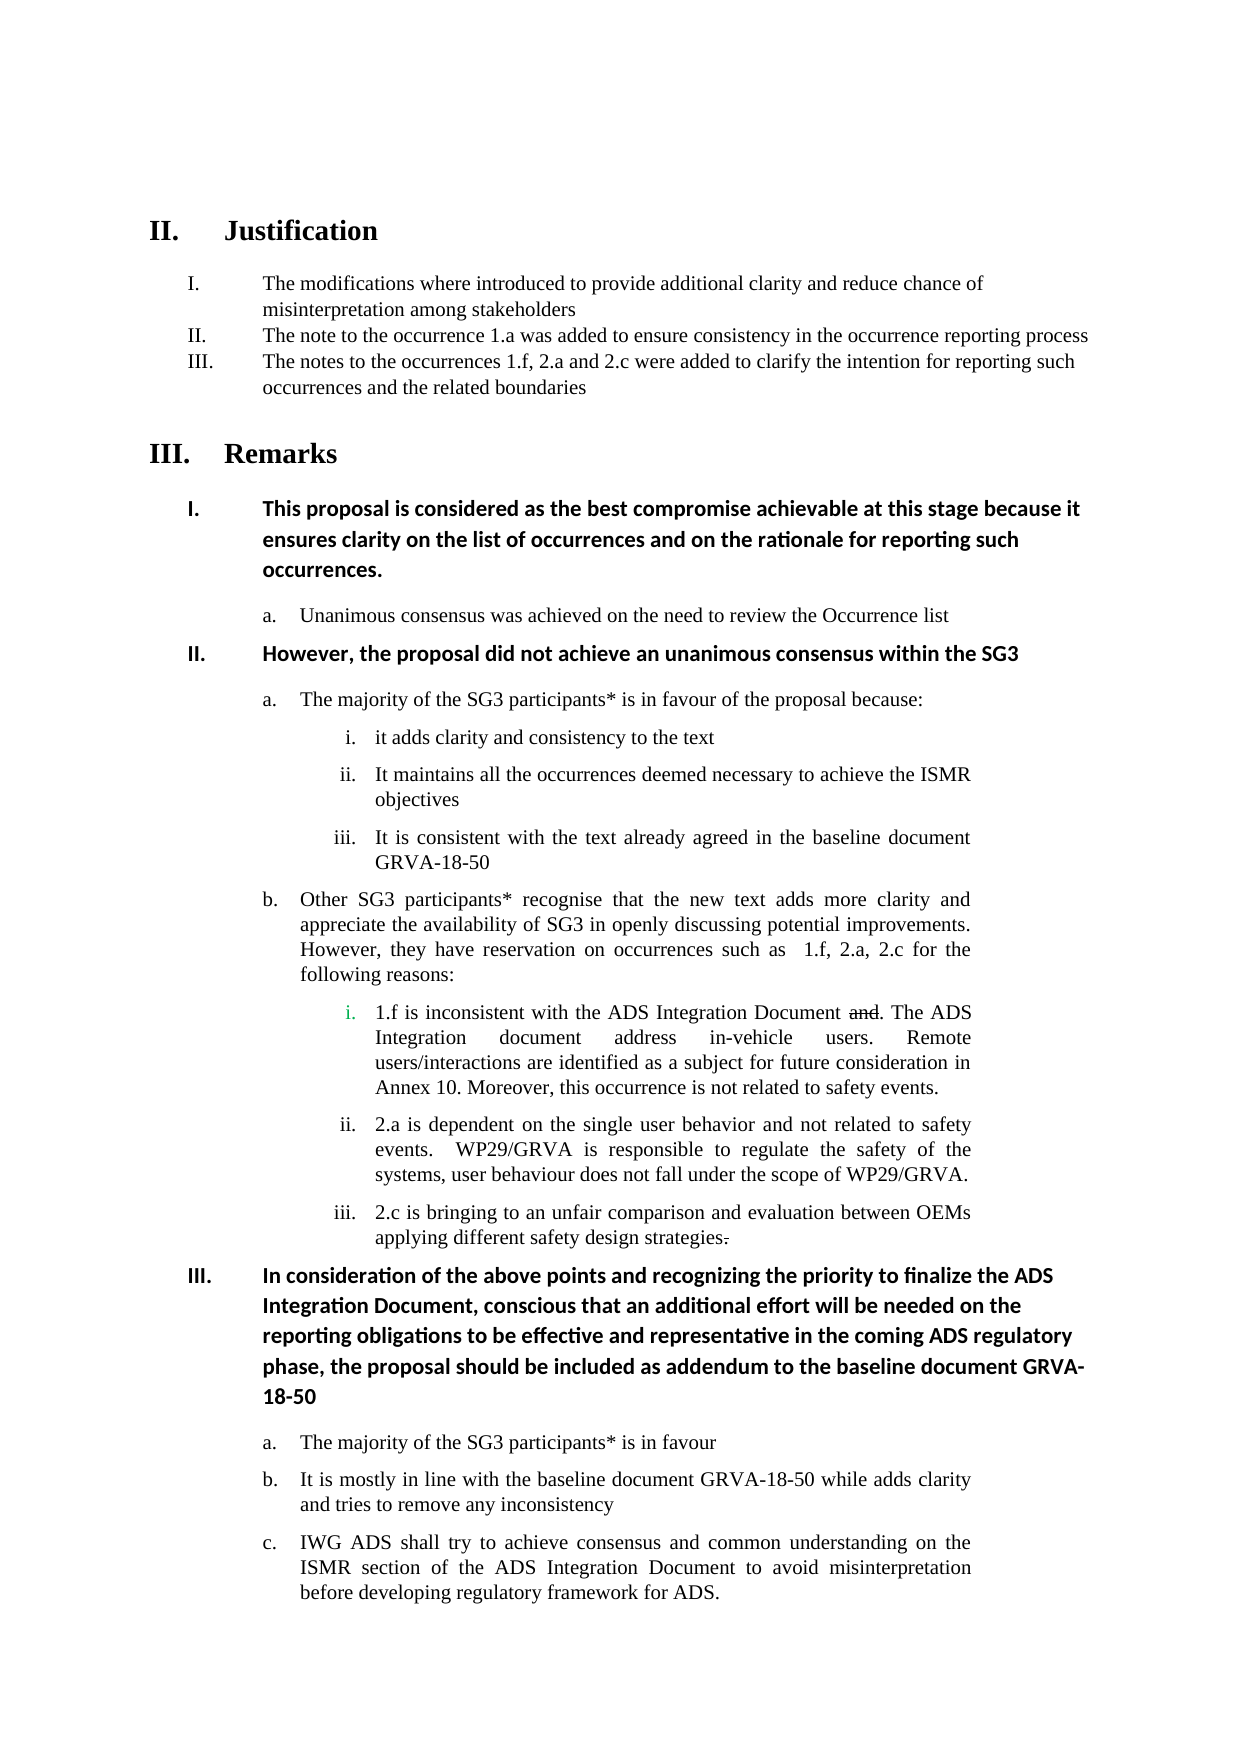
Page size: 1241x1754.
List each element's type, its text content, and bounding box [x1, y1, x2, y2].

list It is mostly in line with the baseline document GRVA-18-50 while adds clarity and tries to remove any inconsistency [262, 1466, 972, 1516]
list The note to the occurrence 1.a was added to ensure consistency in the occurrence reporting process [187, 323, 1090, 347]
list Unanimous consensus was achieved on the need to review the Occurrence list [262, 602, 972, 627]
list This proposal is considered as the best compromise achievable at this stage because it ensures clarity on the list of occurrences and on the rationale for reporting such occurrences. [187, 494, 1090, 583]
list it adds clarity and consistency to the text [356, 724, 972, 749]
list The modifications where introduced to provide additional clarity and reduce chance of misinterpretation among stakeholders [187, 271, 1090, 321]
list 2.c is bringing to an unfair comparison and evaluation between OEMs applying different safety design strategies. [356, 1199, 972, 1249]
list IWG ADS shall try to achieve consensus and common understanding on the ISMR section of the ADS Integration Document to avoid misinterpretation before developing regulatory framework for ADS. [262, 1529, 972, 1604]
list Remarks [149, 438, 972, 469]
list However, the proposal did not achieve an unanimous consensus within the SG3 [187, 639, 1090, 667]
list Other SG3 participants* recognise that the new text adds more clarity and appreciate the availability of SG3 in openly discussing potential improvements. However, they have reservation on occurrences such as 1.f, 2.a, 2.c for the following reasons: [262, 886, 972, 986]
list The notes to the occurrences 1.f, 2.a and 2.c were added to clarify the intention for reporting such occurrences and the related boundaries [187, 349, 1090, 399]
list 2.a is dependent on the single user behavior and not related to safety events. WP29/GRVA is responsible to regulate the safety of the systems, user behaviour does not fall under the scope of WP29/GRVA. [356, 1111, 972, 1186]
list It maintains all the occurrences deemed necessary to achieve the ISMR objectives [356, 761, 972, 811]
list In consideration of the above points and recognizing the priority to finalize the ADS Integration Document, conscious that an additional effort will be needed on the reporting obligations to be effective and representative in the coming ADS regulatory phase, the proposal should be included as addendum to the baseline document GRVA-18-50 [187, 1261, 1090, 1410]
list The majority of the SG3 participants* is in favour of the proposal because: [262, 686, 972, 711]
list The majority of the SG3 participants* is in favour [262, 1429, 972, 1454]
list 1.f is inconsistent with the ADS Integration Document and. The ADS Integration document address in-vehicle users. Remote users/interactions are identified as a subject for future consideration in Annex 10. Moreover, this occurrence is not related to safety events. [356, 999, 972, 1099]
list It is consistent with the text already agreed in the baseline document GRVA-18-50 [356, 824, 972, 874]
list Justification [149, 215, 972, 246]
